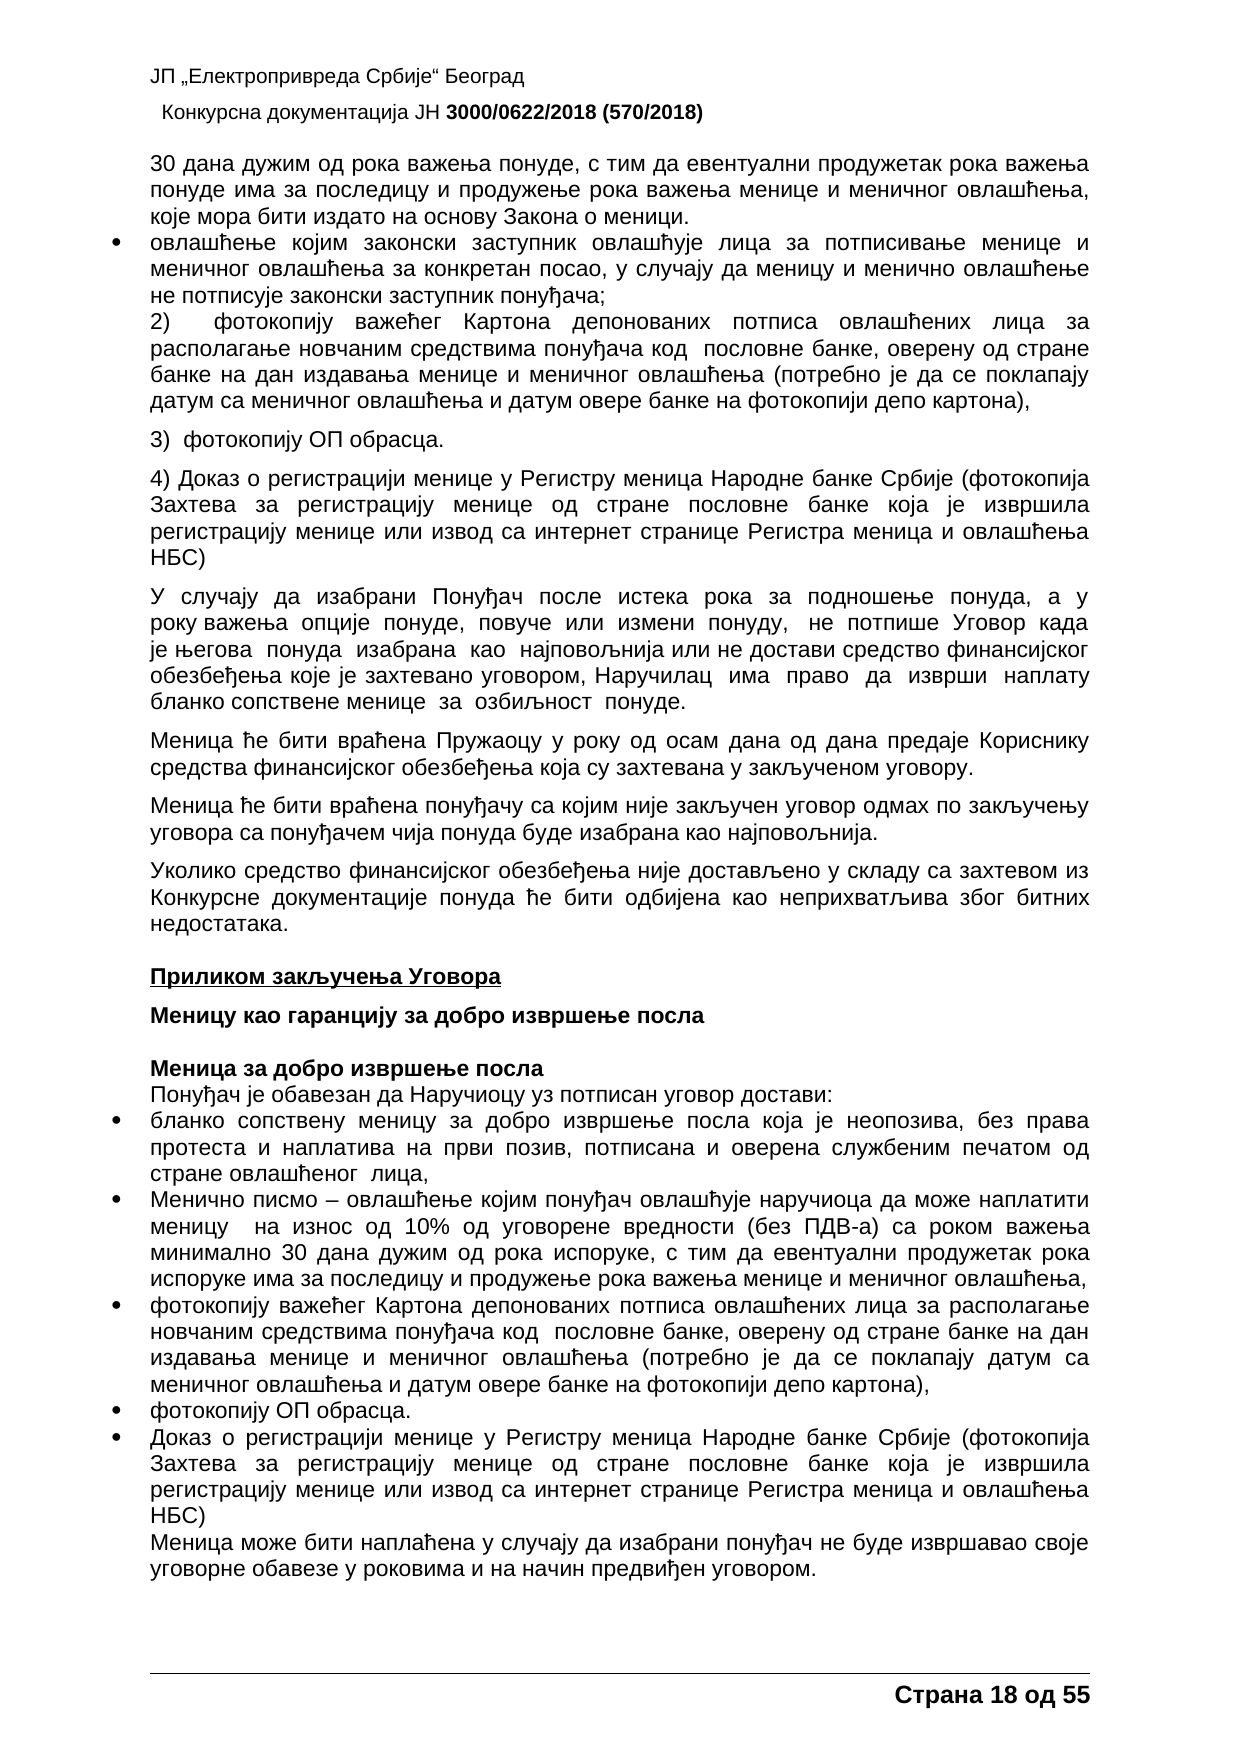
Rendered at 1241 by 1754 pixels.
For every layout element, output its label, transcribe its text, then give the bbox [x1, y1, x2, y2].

list Доказ о регистрацији менице у Регистру меница Народне банке Србије (фотокопија Захтева за регистрацију менице од стране пословне банке која је извршила регистрацију менице или извод са интернет странице Регистра меница и овлашћења НБС) [112, 1423, 1090, 1529]
text Меница може бити наплаћена у случају да изабрани понуђач не буде извршавао своје уговорне обавезе у роковима и на начин предвиђен уговором. [150, 1529, 1090, 1582]
text Меница ће бити враћена Пружаоцу у року од осам дана од дана предаје Кориснику средства финансијског обезбеђења која су захтевана у закљученом уговору. [150, 727, 1090, 780]
text 3) фотокопију ОП обрасца. [150, 426, 1090, 452]
text Меницу као гаранцију за добро извршење посла [150, 1002, 1090, 1028]
list фотокопију ОП обрасца. [112, 1397, 1090, 1423]
text 4) Доказ о регистрацији менице у Регистру меница Народне банке Србије (фотокопија Захтева за регистрацију менице од стране пословне банке која је извршила регистрацију менице или извод са интернет странице Регистра меница и овлашћења НБС) [150, 465, 1090, 570]
text 2) фотокопију важећег Картона депонованих потписа овлашћених лица за располагање новчаним средствима понуђача код пословне банке, оверену од стране банке на дан издавања менице и меничног овлашћења (потребно је да се поклапају датум са меничног овлашћења и датум овере банке на фотокопији депо картона), [150, 308, 1090, 413]
list фотокопију важећег Картона депонованих потписа овлашћених лица за располагање новчаним средствима понуђача код пословне банке, оверену од стране банке на дан издавања менице и меничног овлашћења (потребно је да се поклапају датум са меничног овлашћења и датум овере банке на фотокопији депо картона), [112, 1292, 1090, 1397]
text Меница за добро извршење посла [150, 1054, 1090, 1081]
list бланко сопствену меницу за добро извршење посла која је неопозива, без права протеста и наплатива на први позив, потписана и оверена службеним печатом од стране овлашћеног лица, [112, 1107, 1090, 1186]
text У случају да изабрани Понуђач после истека рока за подношење понуда, а у року важења опције понуде, повуче или измени понуду, не потпише Уговор када је његова понуда изабрана као најповољнија или не достави средство финансијског обезбеђења које је захтевано уговором, Наручилац има право да изврши наплату бланко сопствене менице за озбиљност понуде. [150, 583, 1090, 714]
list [112, 150, 1090, 229]
text Понуђач је обавезан да Наручиоцу уз потписан уговор достави: [150, 1081, 1090, 1107]
list Менично писмо – овлашћење којим понуђач овлашћује наручиоца да може наплатити меницу на износ од 10% од уговорене вредности (без ПДВ-а) са роком важења минимално 30 дана дужим од рока испоруке, с тим да евентуални продужетак рока испоруке има за последицу и продужење рока важења менице и меничног овлашћења, [112, 1186, 1090, 1292]
text Приликом закључења Уговора [150, 963, 1090, 989]
text Уколико средство финансијског обезбеђења није достављено у складу са захтевом из Конкурсне документације понуда ће бити одбијена као неприхватљива због битних недостатака. [150, 857, 1090, 937]
list овлашћење којим законски заступник овлашћује лица за потписивање менице и меничног овлашћења за конкретан посао, у случају да меницу и менично овлашћење не потписује законски заступник понуђача; [112, 229, 1090, 308]
text Меница ће бити враћена понуђачу са којим није закључен уговор одмах по закључењу уговора са понуђачем чија понуда буде изабрана као најповољнија. [150, 792, 1090, 845]
